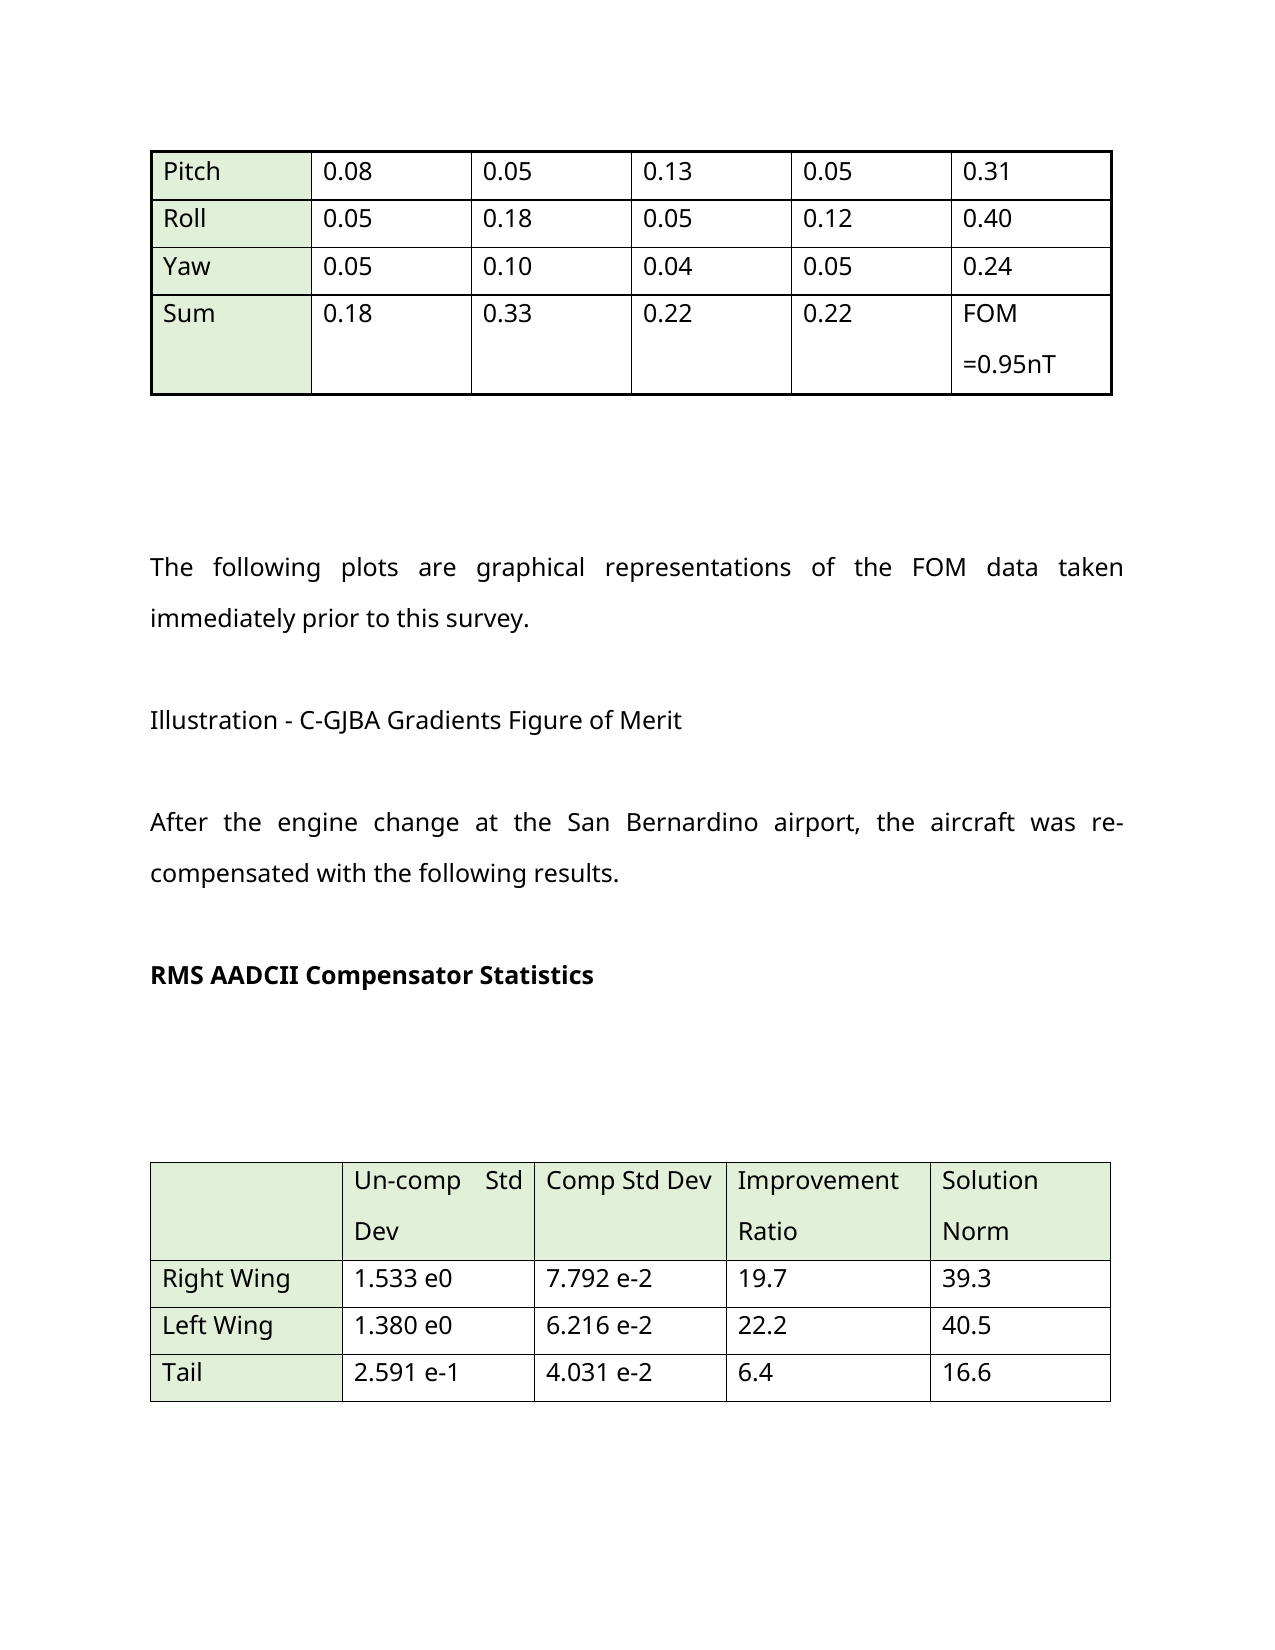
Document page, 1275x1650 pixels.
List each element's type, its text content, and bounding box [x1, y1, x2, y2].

table_cell 0.31 [952, 153, 1110, 199]
table_cell 4.031 e-2 [535, 1355, 726, 1401]
text After the engine change at the San Bernardino airport, the aircraft was re-compensated with the following results. [150, 804, 1125, 889]
table_cell 7.792 e-2 [535, 1261, 726, 1307]
table_header [151, 1163, 342, 1260]
table_cell 2.591 e-1 [343, 1355, 534, 1401]
table_cell 0.10 [472, 248, 631, 294]
table_cell 0.18 [472, 201, 631, 247]
table_cell 0.24 [952, 248, 1110, 294]
table_cell 22.2 [727, 1308, 930, 1354]
text RMS AADCII Compensator Statistics [150, 958, 1125, 992]
table_cell Pitch [153, 153, 311, 199]
table_cell 0.05 [312, 201, 471, 247]
table_cell Left Wing [151, 1308, 342, 1354]
table_cell Roll [153, 201, 311, 247]
table_header Un-comp Std Dev [343, 1163, 534, 1260]
table_cell Tail [151, 1355, 342, 1401]
table_cell 0.08 [312, 153, 471, 199]
table_cell Sum [153, 296, 311, 393]
table_cell 0.05 [312, 248, 471, 294]
table_cell 0.04 [632, 248, 791, 294]
table_cell 16.6 [931, 1355, 1110, 1401]
table_header Solution Norm [931, 1163, 1110, 1260]
table_cell 6.4 [727, 1355, 930, 1401]
table_header Comp Std Dev [535, 1163, 726, 1260]
table_cell 0.05 [792, 248, 951, 294]
table_cell 1.380 e0 [343, 1308, 534, 1354]
table_cell 0.40 [952, 201, 1110, 247]
table_cell Yaw [153, 248, 311, 294]
table_cell 0.22 [792, 296, 951, 393]
table_cell 0.05 [632, 201, 791, 247]
table_cell 0.05 [792, 153, 951, 199]
table_cell 39.3 [931, 1261, 1110, 1307]
table_cell 0.05 [472, 153, 631, 199]
table_cell 0.33 [472, 296, 631, 393]
table_cell Right Wing [151, 1261, 342, 1307]
table_cell 0.22 [632, 296, 791, 393]
table_cell 19.7 [727, 1261, 930, 1307]
table_cell FOM =0.95nT [952, 296, 1110, 393]
subtitle Illustration - C-GJBA Gradients Figure of Merit [150, 702, 1125, 736]
table_header Improvement Ratio [727, 1163, 930, 1260]
table_cell 0.12 [792, 201, 951, 247]
text The following plots are graphical representations of the FOM data taken immediately prior to this survey. [150, 549, 1125, 634]
table_cell 40.5 [931, 1308, 1110, 1354]
table_cell 1.533 e0 [343, 1261, 534, 1307]
table_cell 0.18 [312, 296, 471, 393]
table_cell 6.216 e-2 [535, 1308, 726, 1354]
table_cell 0.13 [632, 153, 791, 199]
